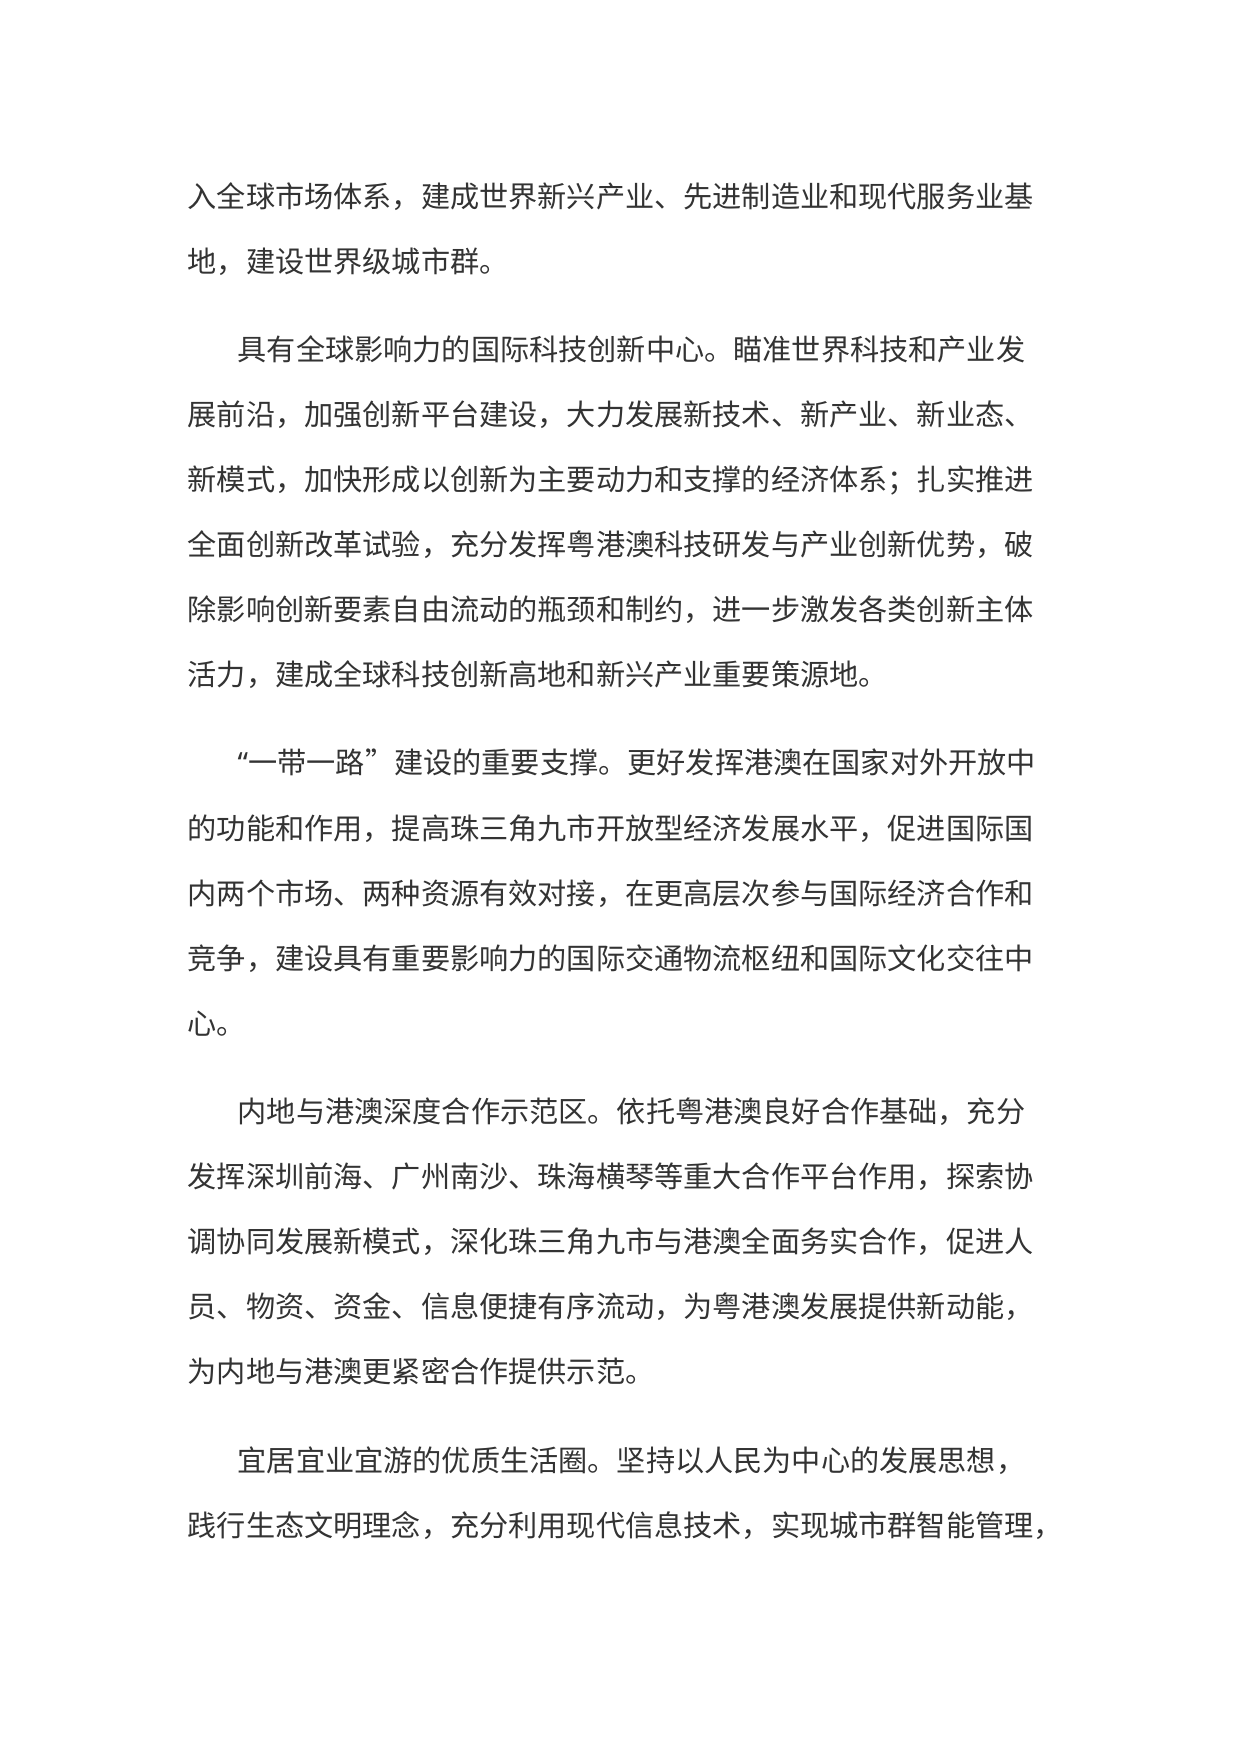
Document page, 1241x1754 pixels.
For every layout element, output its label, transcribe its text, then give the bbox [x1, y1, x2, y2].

text 内地与港澳深度合作示范区。依托粤港澳良好合作基础，充分发挥深圳前海、广州南沙、珠海横琴等重大合作平台作用，探索协调协同发展新模式，深化珠三角九市与港澳全面务实合作，促进人员、物资、资金、信息便捷有序流动，为粤港澳发展提供新动能，为内地与港澳更紧密合作提供示范。 [187, 1077, 1053, 1402]
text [187, 1426, 1053, 1556]
text “一带一路”建设的重要支撑。更好发挥港澳在国家对外开放中的功能和作用，提高珠三角九市开放型经济发展水平，促进国际国内两个市场、两种资源有效对接，在更高层次参与国际经济合作和竞争，建设具有重要影响力的国际交通物流枢纽和国际文化交往中心。 [187, 729, 1053, 1054]
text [187, 162, 1053, 292]
text 具有全球影响力的国际科技创新中心。瞄准世界科技和产业发展前沿，加强创新平台建设，大力发展新技术、新产业、新业态、新模式，加快形成以创新为主要动力和支撑的经济体系；扎实推进全面创新改革试验，充分发挥粤港澳科技研发与产业创新优势，破除影响创新要素自由流动的瓶颈和制约，进一步激发各类创新主体活力，建成全球科技创新高地和新兴产业重要策源地。 [187, 315, 1053, 705]
